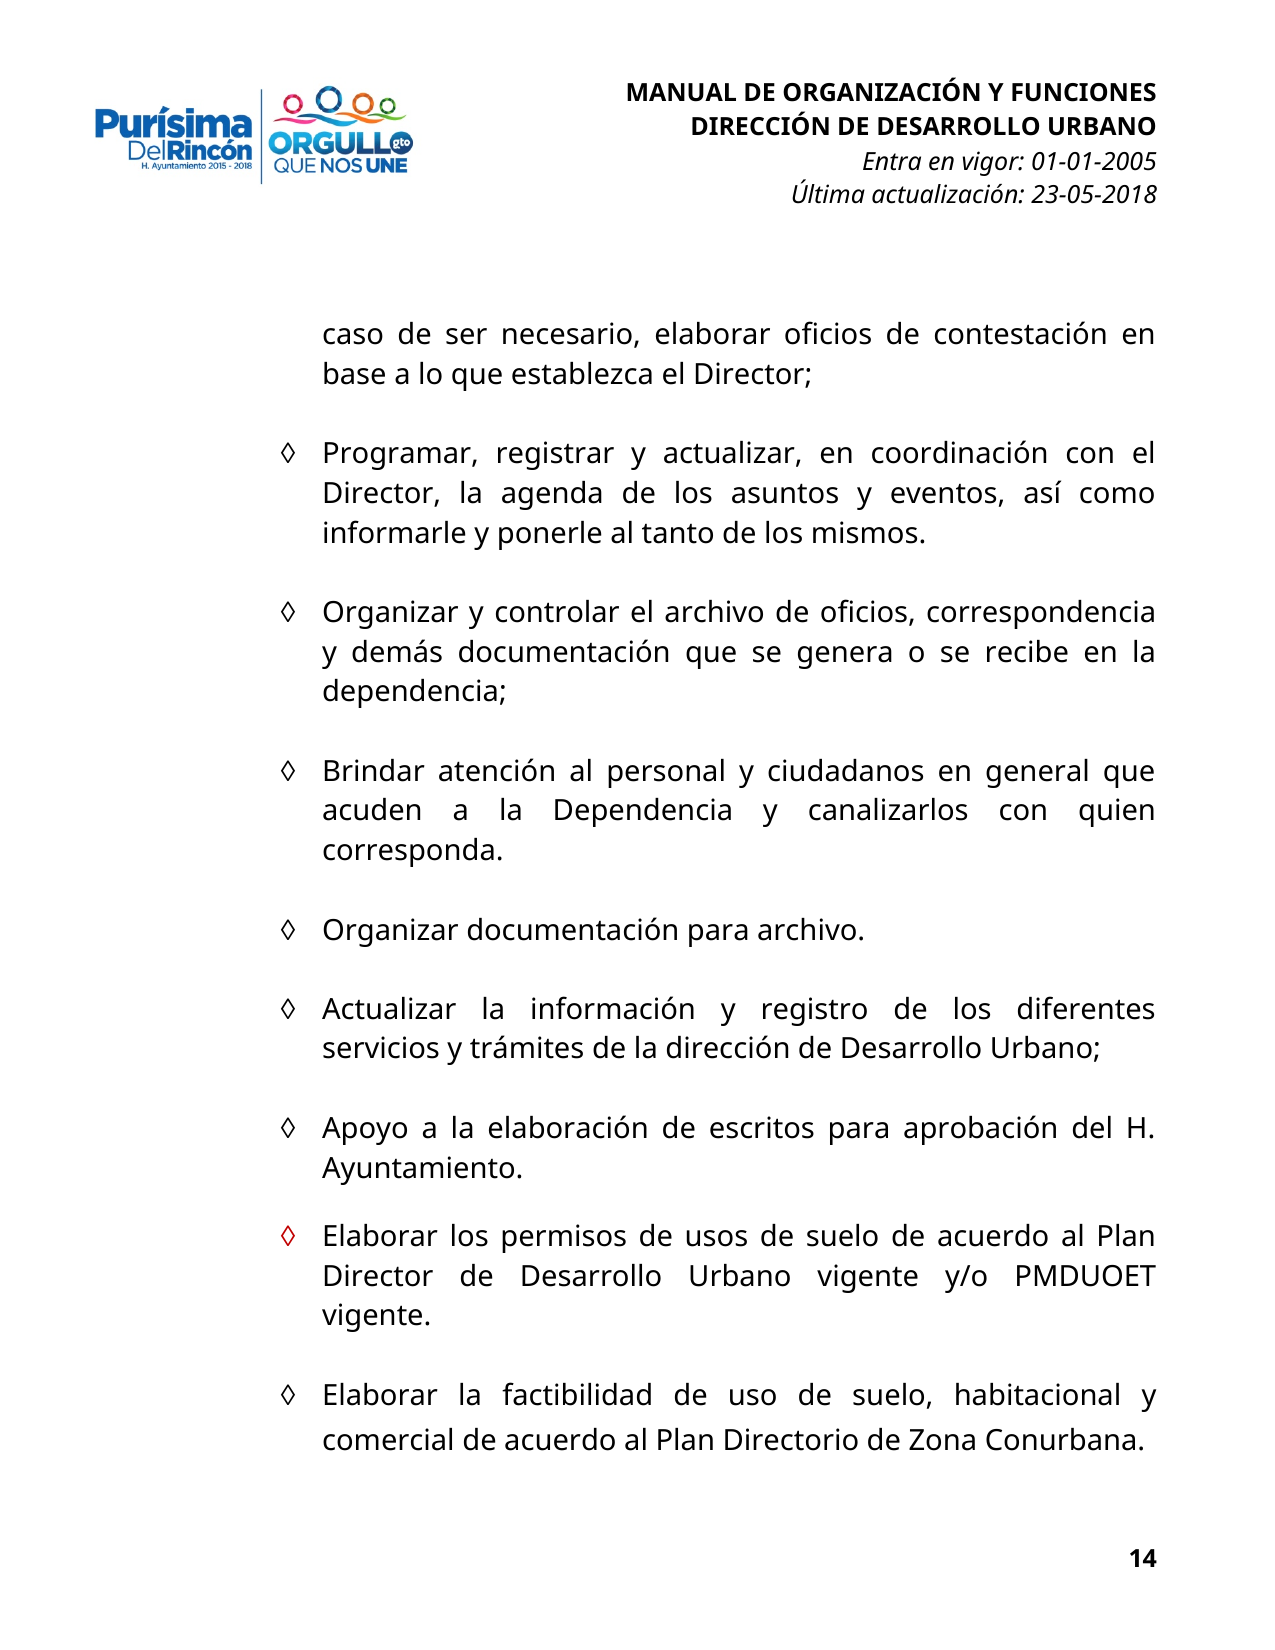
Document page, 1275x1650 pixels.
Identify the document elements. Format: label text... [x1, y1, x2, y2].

list Brindar atención al personal y ciudadanos en general que acuden a la Dependencia y canalizarlos con quien corresponda. [281, 750, 1157, 869]
list Programar, registrar y actualizar, en coordinación con el Director, la agenda de los asuntos y eventos, así como informarle y ponerle al tanto de los mismos. [281, 432, 1157, 552]
list Organizar documentación para archivo. [281, 909, 1157, 948]
picture [83, 77, 426, 193]
list Actualizar la información y registro de los diferentes servicios y trámites de la dirección de Desarrollo Urbano; [281, 988, 1157, 1067]
list Elaborar la factibilidad de uso de suelo, habitacional y comercial de acuerdo al Plan Directorio de Zona Conurbana. [281, 1374, 1157, 1459]
list Apoyo a la elaboración de escritos para aprobación del H. Ayuntamiento. [281, 1107, 1157, 1187]
list Elaborar los permisos de usos de suelo de acuerdo al Plan Director de Desarrollo Urbano vigente y/o PMDUOET vigente. [281, 1215, 1157, 1334]
list Organizar y controlar el archivo de oficios, correspondencia y demás documentación que se genera o se recibe en la dependencia; [281, 591, 1157, 710]
